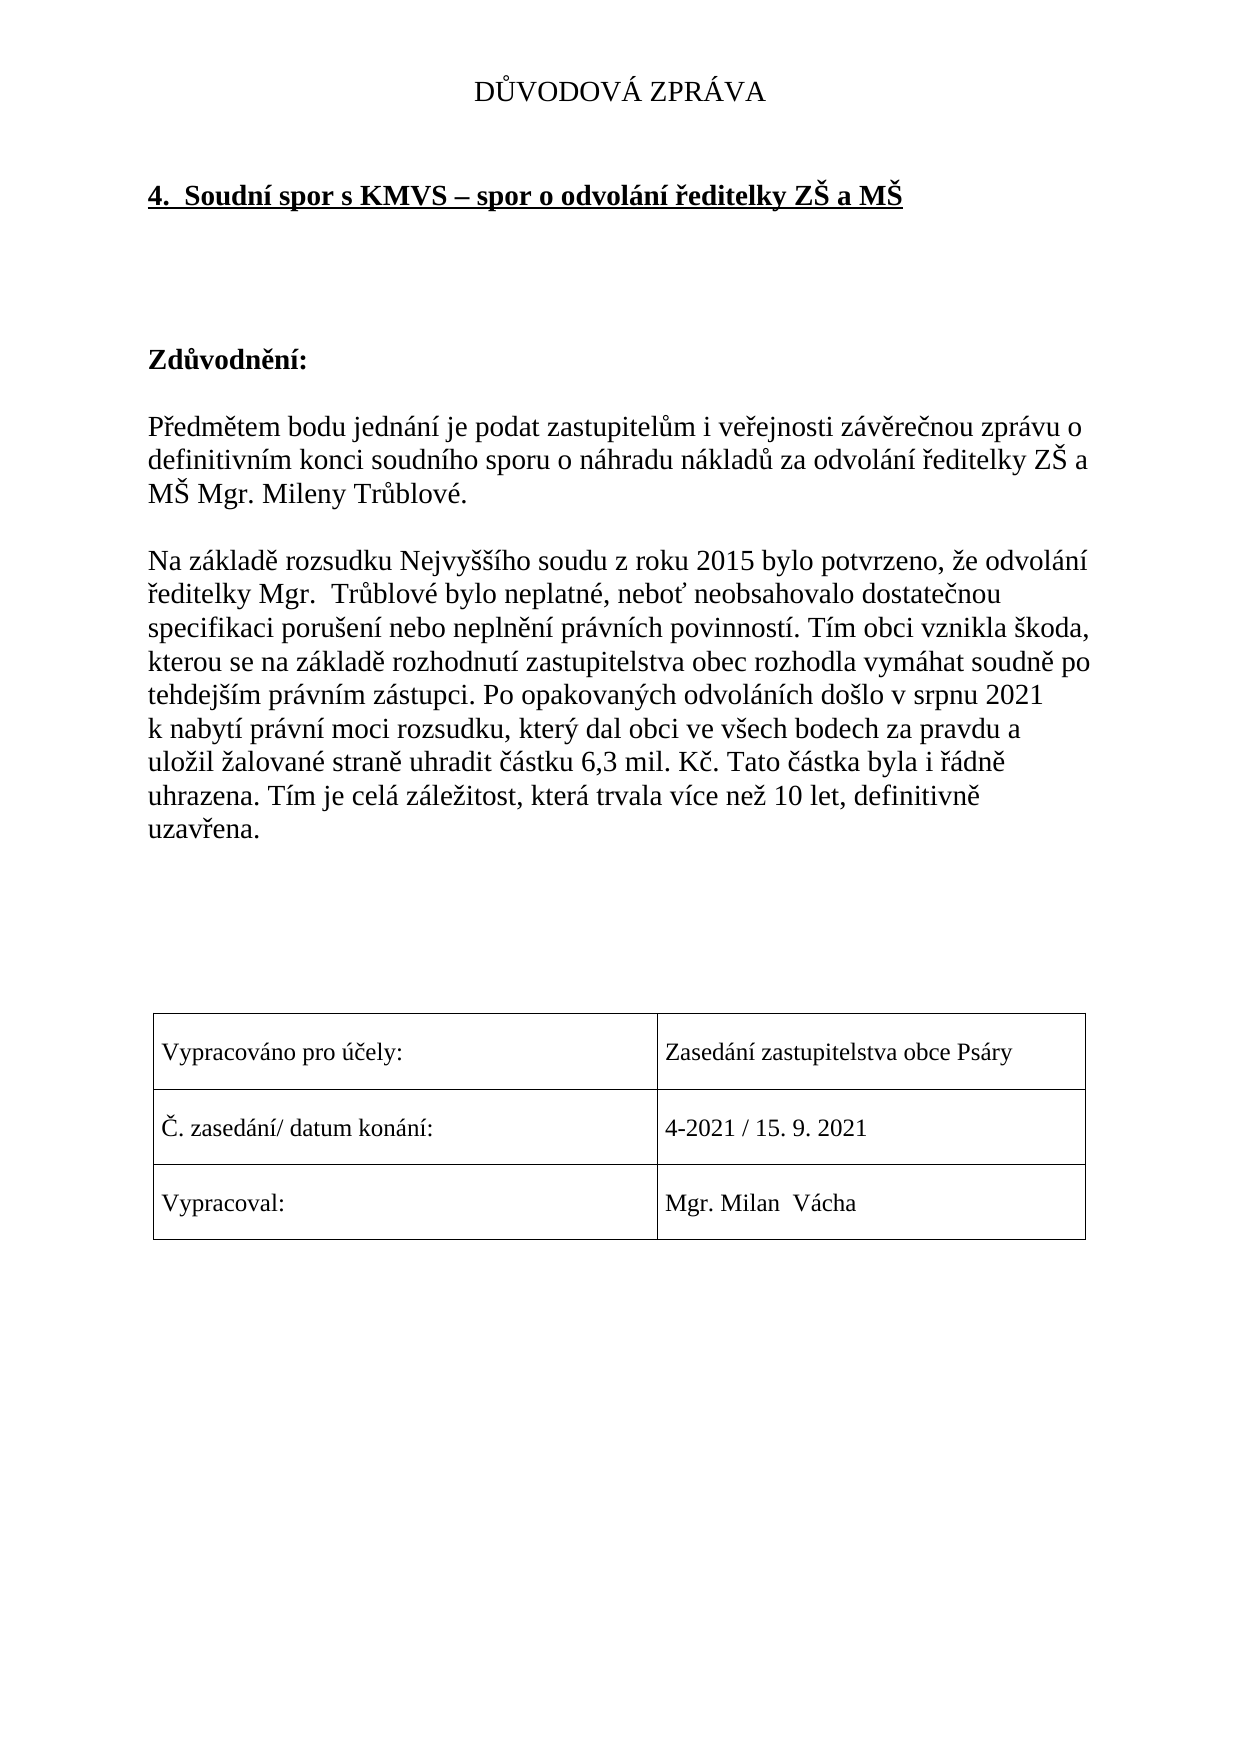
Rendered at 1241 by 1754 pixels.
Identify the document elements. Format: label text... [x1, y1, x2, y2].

text Předmětem bodu jednání je podat zastupitelům i veřejnosti závěrečnou zprávu o definitivním konci soudního sporu o náhradu nákladů za odvolání ředitelky ZŠ a MŠ Mgr. Mileny Trůblové. [148, 409, 1093, 509]
text Zdůvodnění: [148, 342, 1093, 375]
table_cell 4-2021 / 15. 9. 2021 [658, 1090, 1085, 1164]
text 4. Soudní spor s KMVS – spor o odvolání ředitelky ZŠ a MŠ [148, 178, 1093, 212]
table_header Zasedání zastupitelstva obce Psáry [658, 1014, 1085, 1089]
table_cell Č. zasedání/ datum konání: [154, 1090, 657, 1164]
table_cell Vypracoval: [154, 1165, 657, 1239]
text Na základě rozsudku Nejvyššího soudu z roku 2015 bylo potvrzeno, že odvolání ředitelky Mgr. Trůblové bylo neplatné, neboť neobsahovalo dostatečnou specifikaci porušení nebo neplnění právních povinností. Tím obci vznikla škoda, kterou se na základě rozhodnutí zastupitelstva obec rozhodla vymáhat soudně po tehdejším právním zástupci. Po opakovaných odvoláních došlo v srpnu 2021 k nabytí právní moci rozsudku, který dal obci ve všech bodech za pravdu a uložil žalované straně uhradit částku 6,3 mil. Kč. Tato částka byla i řádně uhrazena. Tím je celá záležitost, která trvala více než 10 let, definitivně uzavřena. [148, 543, 1093, 845]
table_header Vypracováno pro účely: [154, 1014, 657, 1089]
table_cell Mgr. Milan Vácha [658, 1165, 1085, 1239]
